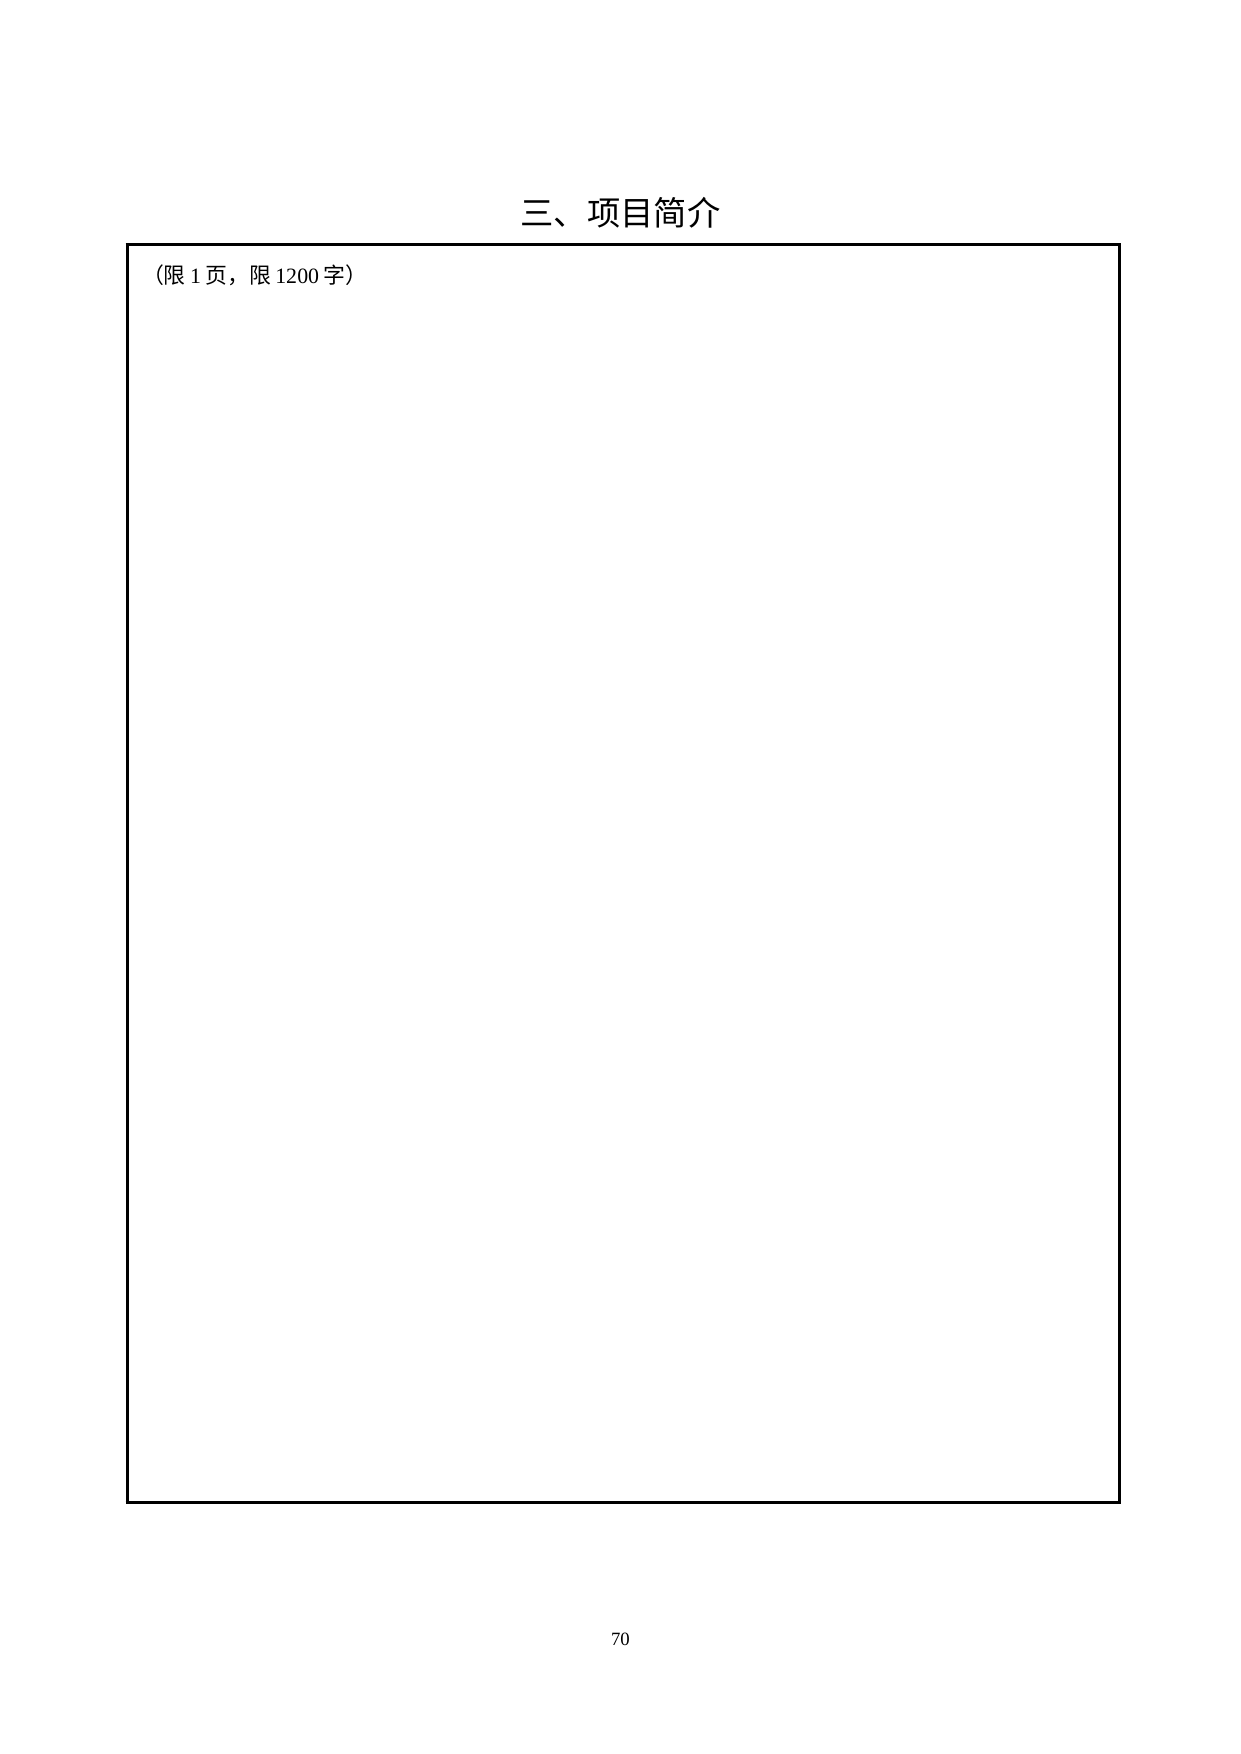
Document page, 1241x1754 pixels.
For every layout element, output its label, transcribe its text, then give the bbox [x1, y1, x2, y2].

table_header （限1页，限1200字） [129, 246, 1118, 1501]
subtitle 三、项目简介 [130, 178, 1110, 243]
